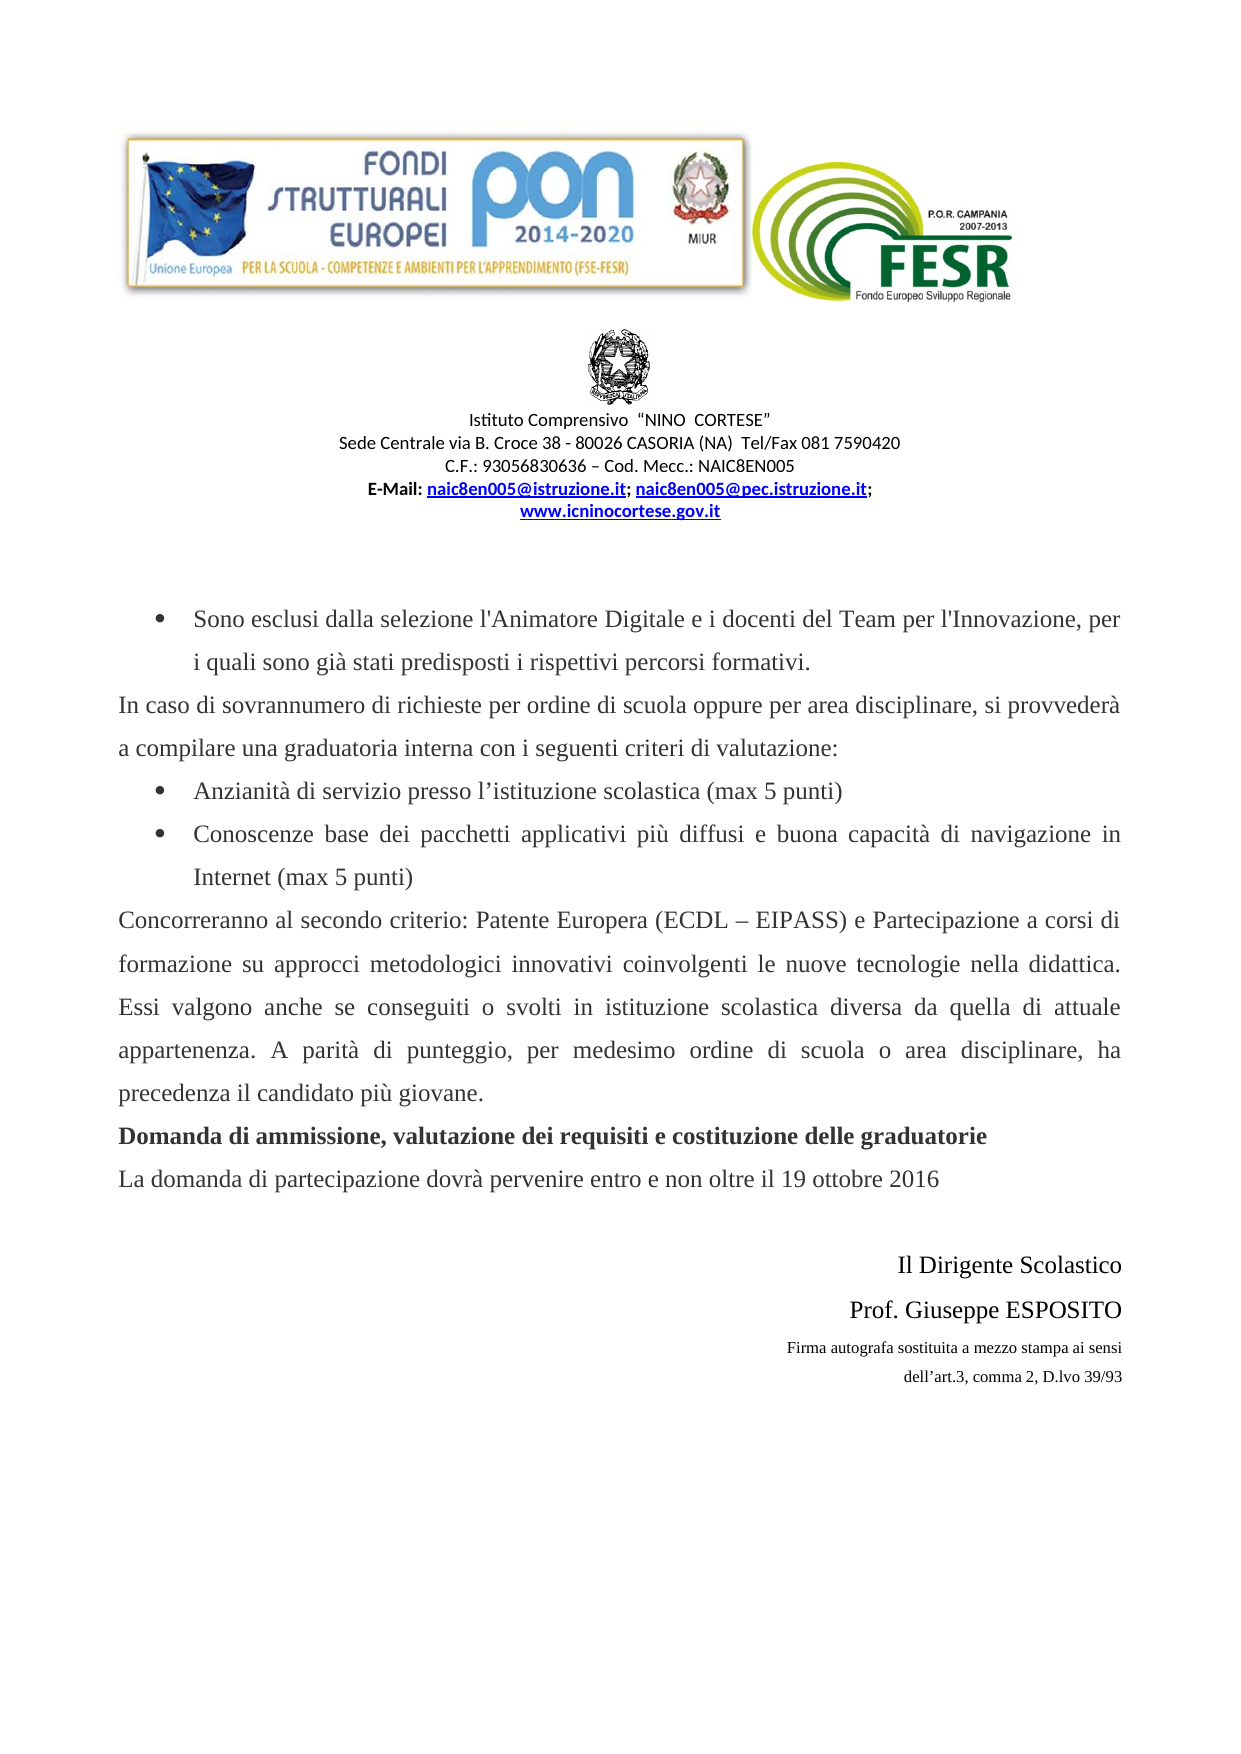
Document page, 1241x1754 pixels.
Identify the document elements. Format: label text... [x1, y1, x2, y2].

list Sono esclusi dalla selezione l'Animatore Digitale e i docenti del Team per l'Innovazione, per i quali sono già stati predisposti i rispettivi percorsi formativi. [156, 604, 1122, 676]
text Prof. Giuseppe ESPOSITO [118, 1295, 1122, 1323]
text In caso di sovrannumero di richieste per ordine di scuola oppure per area disciplinare, si provvederà a compilare una graduatoria interna con i seguenti criteri di valutazione: [118, 690, 1122, 762]
text La domanda di partecipazione dovrà pervenire entro e non oltre il 19 ottobre 2016 [118, 1164, 1122, 1193]
text Domanda di ammissione, valutazione dei requisiti e costituzione delle graduatorie [118, 1121, 1122, 1150]
picture [118, 126, 1012, 302]
picture [585, 326, 655, 408]
text Concorreranno al secondo criterio: Patente Europera (ECDL – EIPASS) e Partecipazione a corsi di formazione su approcci metodologici innovativi coinvolgenti le nuove tecnologie nella didattica. Essi valgono anche se conseguiti o svolti in istituzione scolastica diversa da quella di attuale appartenenza. A parità di punteggio, per medesimo ordine di scuola o area disciplinare, ha precedenza il candidato più giovane. [118, 906, 1122, 1107]
text Il Dirigente Scolastico [118, 1251, 1122, 1280]
list Conoscenze base dei pacchetti applicativi più diffusi e buona capacità di navigazione in Internet (max 5 punti) [156, 819, 1122, 891]
list Anzianità di servizio presso l’istituzione scolastica (max 5 punti) [156, 776, 1122, 805]
text Firma autografa sostituita a mezzo stampa ai sensi dell’art.3, comma 2, D.lvo 39/93 [694, 1338, 1122, 1386]
